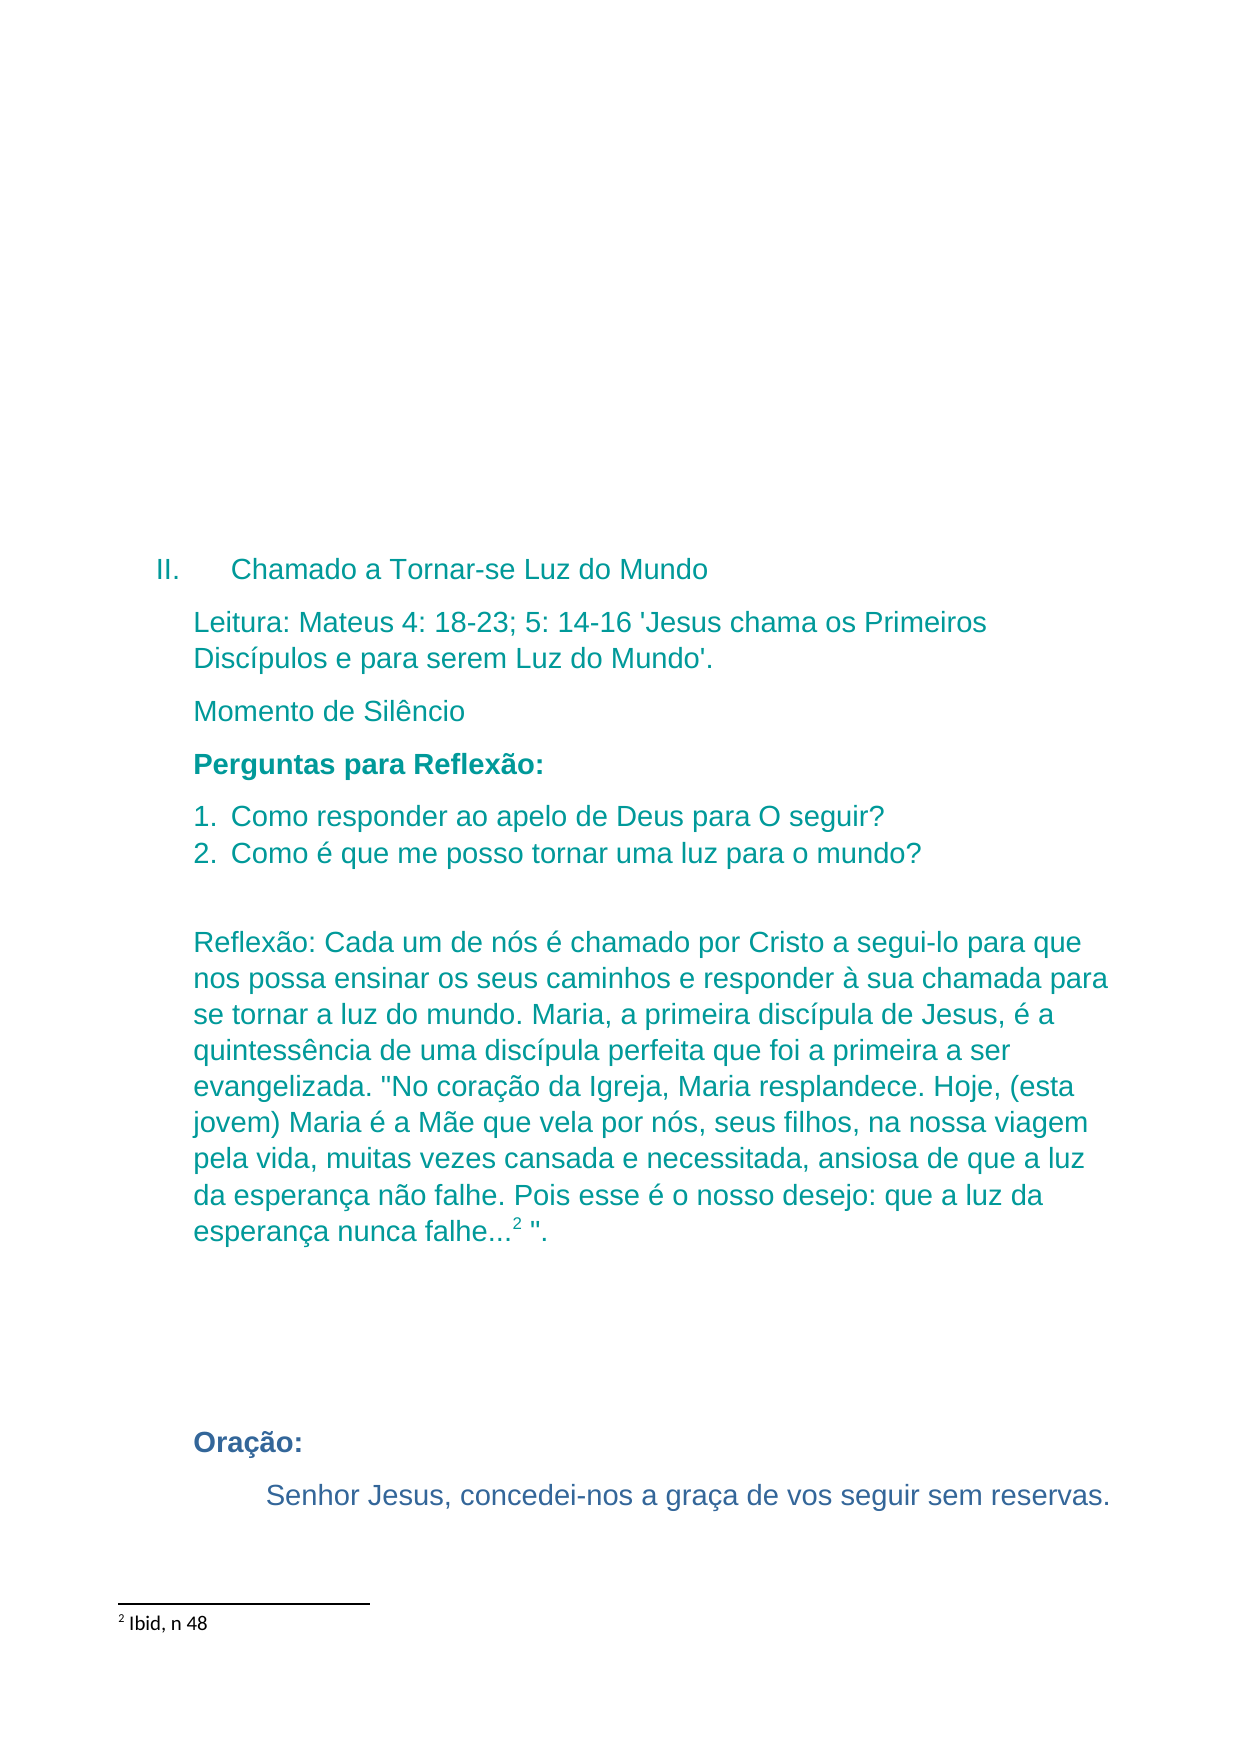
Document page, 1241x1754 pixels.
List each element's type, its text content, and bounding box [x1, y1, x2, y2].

text Momento de Silêncio [193, 694, 1122, 727]
text Oração: [193, 1425, 1122, 1458]
list Como é que me posso tornar uma luz para o mundo? [193, 836, 1122, 869]
text Reflexão: Cada um de nós é chamado por Cristo a segui-lo para que nos possa ensinar os seus caminhos e responder à sua chamada para se tornar a luz do mundo. Maria, a primeira discípula de Jesus, é a quintessência de uma discípula perfeita que foi a primeira a ser evangelizada. "No coração da Igreja, Maria resplandece. Hoje, (esta jovem) Maria é a Mãe que vela por nós, seus filhos, na nossa viagem pela vida, muitas vezes cansada e necessitada, ansiosa de que a luz da esperança não falhe. Pois esse é o nosso desejo: que a luz da esperança nunca falhe... ". [193, 924, 1122, 1247]
text Leitura: Mateus 4: 18-23; 5: 14-16 'Jesus chama os Primeiros Discípulos e para serem Luz do Mundo'. [193, 605, 1122, 674]
text Perguntas para Reflexão: [193, 747, 1122, 780]
text Senhor Jesus, concedei-nos a graça de vos seguir sem reservas. [193, 1478, 1122, 1511]
list Como responder ao apelo de Deus para O seguir? [193, 799, 1122, 833]
list Chamado a Tornar-se Luz do Mundo [156, 552, 1122, 586]
